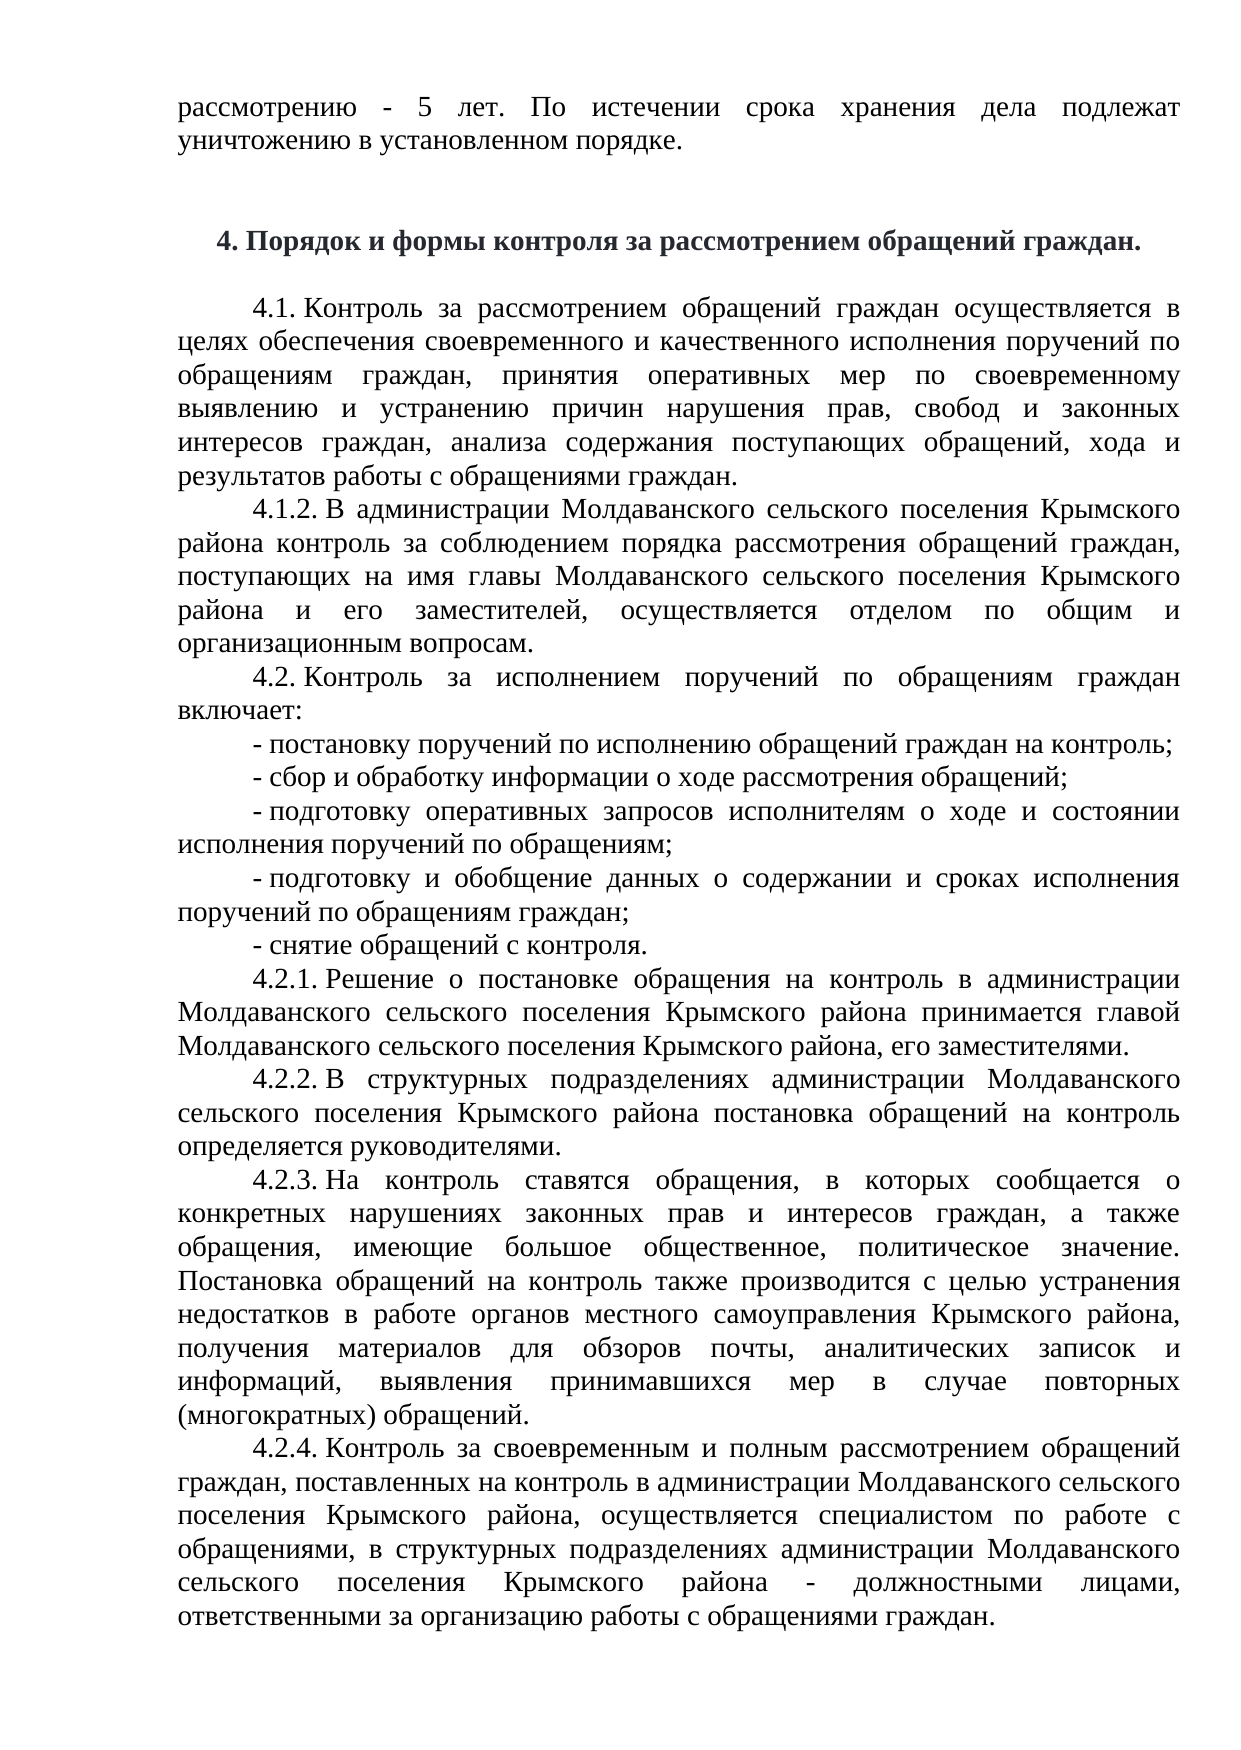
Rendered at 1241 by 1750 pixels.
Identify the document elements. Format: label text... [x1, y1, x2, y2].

text - сбор и обработку информации о ходе рассмотрения обращений; [177, 759, 1181, 793]
text 4.2.4. Контроль за своевременным и полным рассмотрением обращений граждан, поставленных на контроль в администрации Молдаванского сельского поселения Крымского района, осуществляется специалистом по работе с обращениями, в структурных подразделениях администрации Молдаванского сельского поселения Крымского района - должностными лицами, ответственными за организацию работы с обращениями граждан. [177, 1430, 1181, 1632]
text 4.1. Контроль за рассмотрением обращений граждан осуществляется в целях обеспечения своевременного и качественного исполнения поручений по обращениям граждан, принятия оперативных мер по своевременному выявлению и устранению причин нарушения прав, свобод и законных интересов граждан, анализа содержания поступающих обращений, хода и результатов работы с обращениями граждан. [177, 290, 1181, 491]
text 4.2. Контроль за исполнением поручений по обращениям граждан включает: [177, 659, 1181, 726]
text - снятие обращений с контроля. [177, 927, 1181, 961]
text 4.2.2. В структурных подразделениях администрации Молдаванского сельского поселения Крымского района постановка обращений на контроль определяется руководителями. [177, 1061, 1181, 1162]
text 4.2.3. На контроль ставятся обращения, в которых сообщается о конкретных нарушениях законных прав и интересов граждан, а также обращения, имеющие большое общественное, политическое значение. Постановка обращений на контроль также производится с целью устранения недостатков в работе органов местного самоуправления Крымского района, получения материалов для обзоров почты, аналитических записок и информаций, выявления принимавшихся мер в случае повторных (многократных) обращений. [177, 1162, 1181, 1430]
text 4.2.1. Решение о постановке обращения на контроль в администрации Молдаванского сельского поселения Крымского района принимается главой Молдаванского сельского поселения Крымского района, его заместителями. [177, 961, 1181, 1061]
text - постановку поручений по исполнению обращений граждан на контроль; [177, 726, 1181, 759]
text - подготовку оперативных запросов исполнителям о ходе и состоянии исполнения поручений по обращениям; [177, 793, 1181, 860]
text 4.1.2. В администрации Молдаванского сельского поселения Крымского района контроль за соблюдением порядка рассмотрения обращений граждан, поступающих на имя главы Молдаванского сельского поселения Крымского района и его заместителей, осуществляется отделом по общим и организационным вопросам. [177, 491, 1181, 659]
text 4. Порядок и формы контроля за рассмотрением обращений граждан. [177, 223, 1181, 256]
text - подготовку и обобщение данных о содержании и сроках исполнения поручений по обращениям граждан; [177, 860, 1181, 927]
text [177, 89, 1181, 156]
